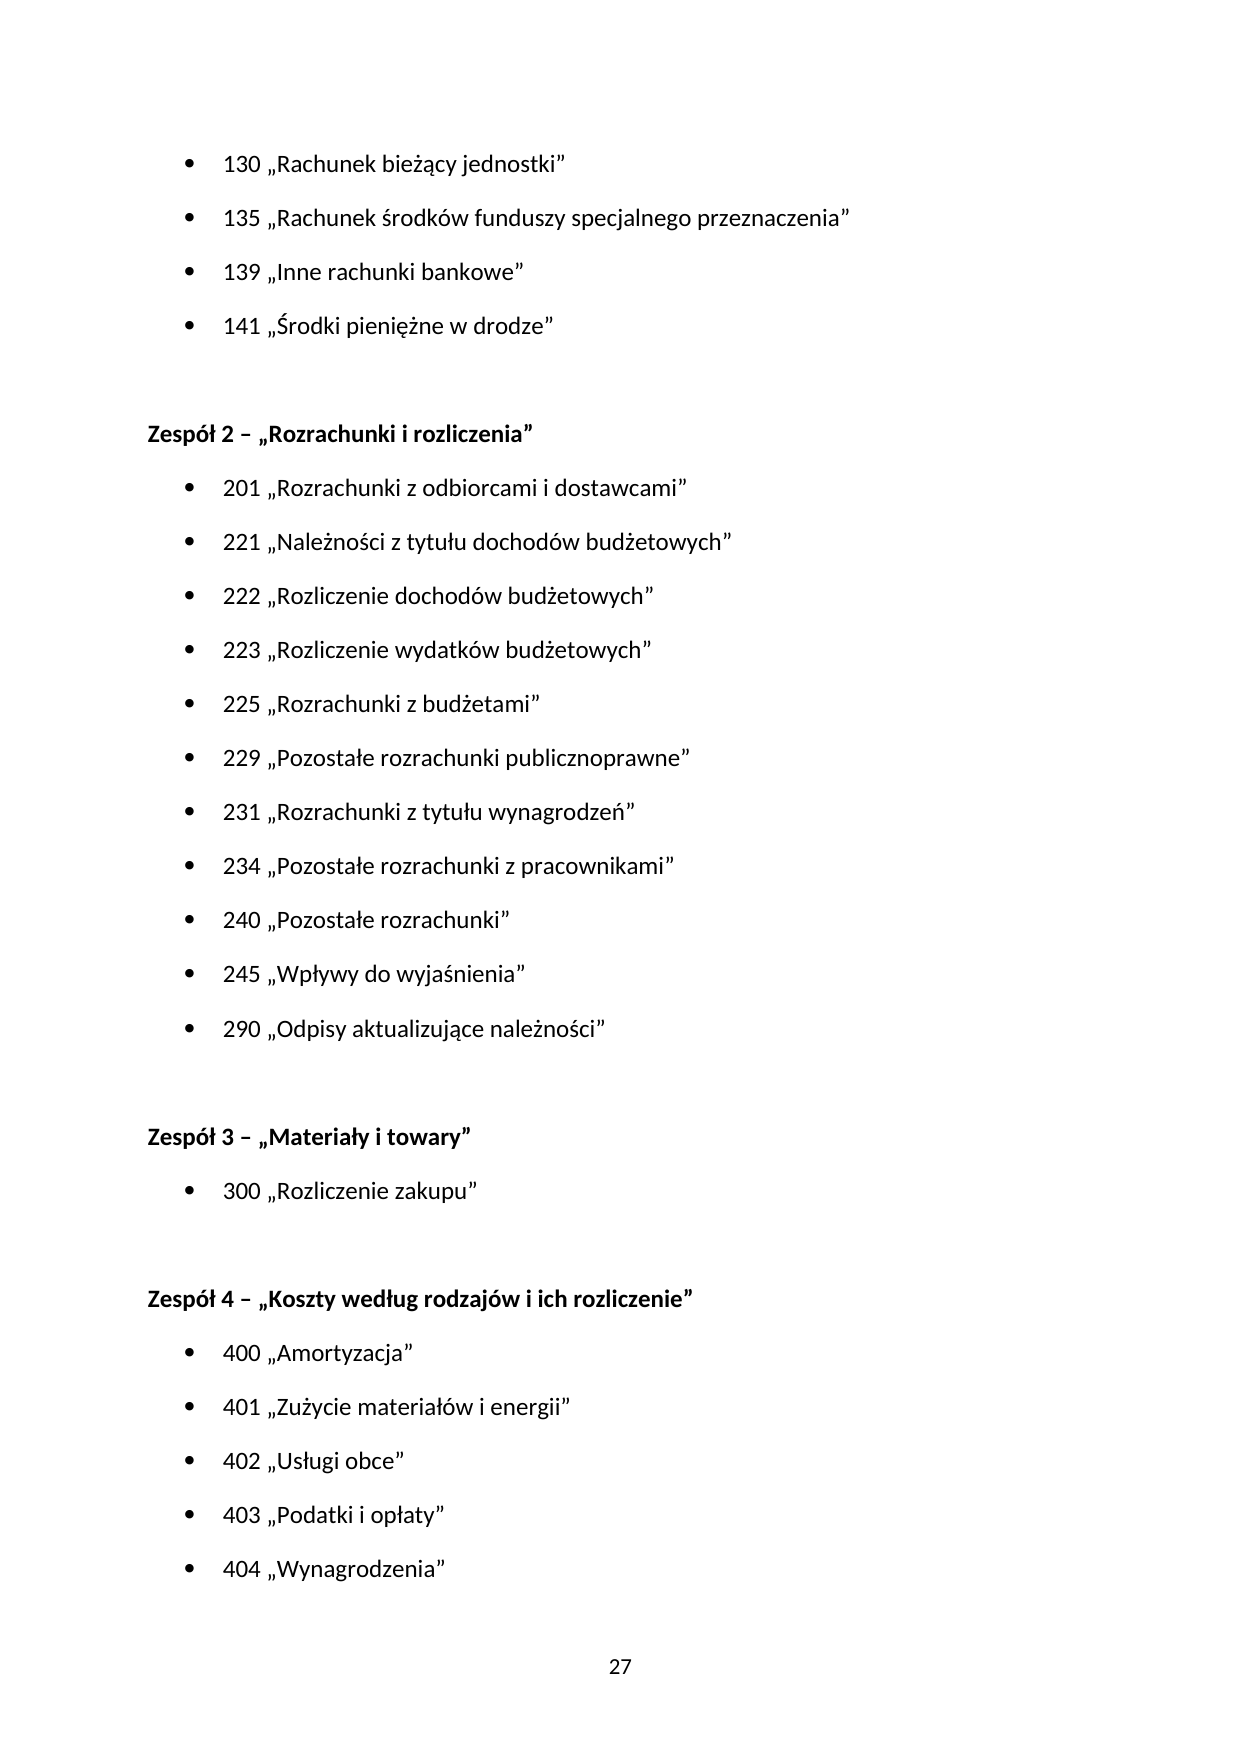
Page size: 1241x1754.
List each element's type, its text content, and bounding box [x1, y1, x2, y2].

list 402 „Usługi obce” [185, 1445, 1092, 1476]
list 234 „Pozostałe rozrachunki z pracownikami” [185, 851, 1092, 881]
text Zespół 3 – „Materiały i towary” [148, 1121, 1092, 1151]
list 225 „Rozrachunki z budżetami” [185, 688, 1092, 719]
list 221 „Należności z tytułu dochodów budżetowych” [185, 526, 1092, 557]
list 404 „Wynagrodzenia” [185, 1553, 1092, 1584]
list 229 „Pozostałe rozrachunki publicznoprawne” [185, 742, 1092, 773]
text Zespół 4 – „Koszty według rodzajów i ich rozliczenie” [148, 1283, 1092, 1313]
list 290 „Odpisy aktualizujące należności” [185, 1013, 1092, 1043]
list 130 „Rachunek bieżący jednostki” [185, 148, 1092, 178]
list 403 „Podatki i opłaty” [185, 1499, 1092, 1530]
list 300 „Rozliczenie zakupu” [185, 1175, 1092, 1205]
list 401 „Zużycie materiałów i energii” [185, 1391, 1092, 1422]
list 245 „Wpływy do wyjaśnienia” [185, 959, 1092, 989]
list 141 „Środki pieniężne w drodze” [185, 310, 1092, 340]
list 201 „Rozrachunki z odbiorcami i dostawcami” [185, 472, 1092, 503]
list 223 „Rozliczenie wydatków budżetowych” [185, 634, 1092, 665]
list 135 „Rachunek środków funduszy specjalnego przeznaczenia” [185, 202, 1092, 232]
list 231 „Rozrachunki z tytułu wynagrodzeń” [185, 796, 1092, 827]
list 400 „Amortyzacja” [185, 1337, 1092, 1368]
text Zespół 2 – „Rozrachunki i rozliczenia” [148, 418, 1092, 448]
list 139 „Inne rachunki bankowe” [185, 256, 1092, 286]
list 222 „Rozliczenie dochodów budżetowych” [185, 580, 1092, 611]
list 240 „Pozostałe rozrachunki” [185, 904, 1092, 935]
